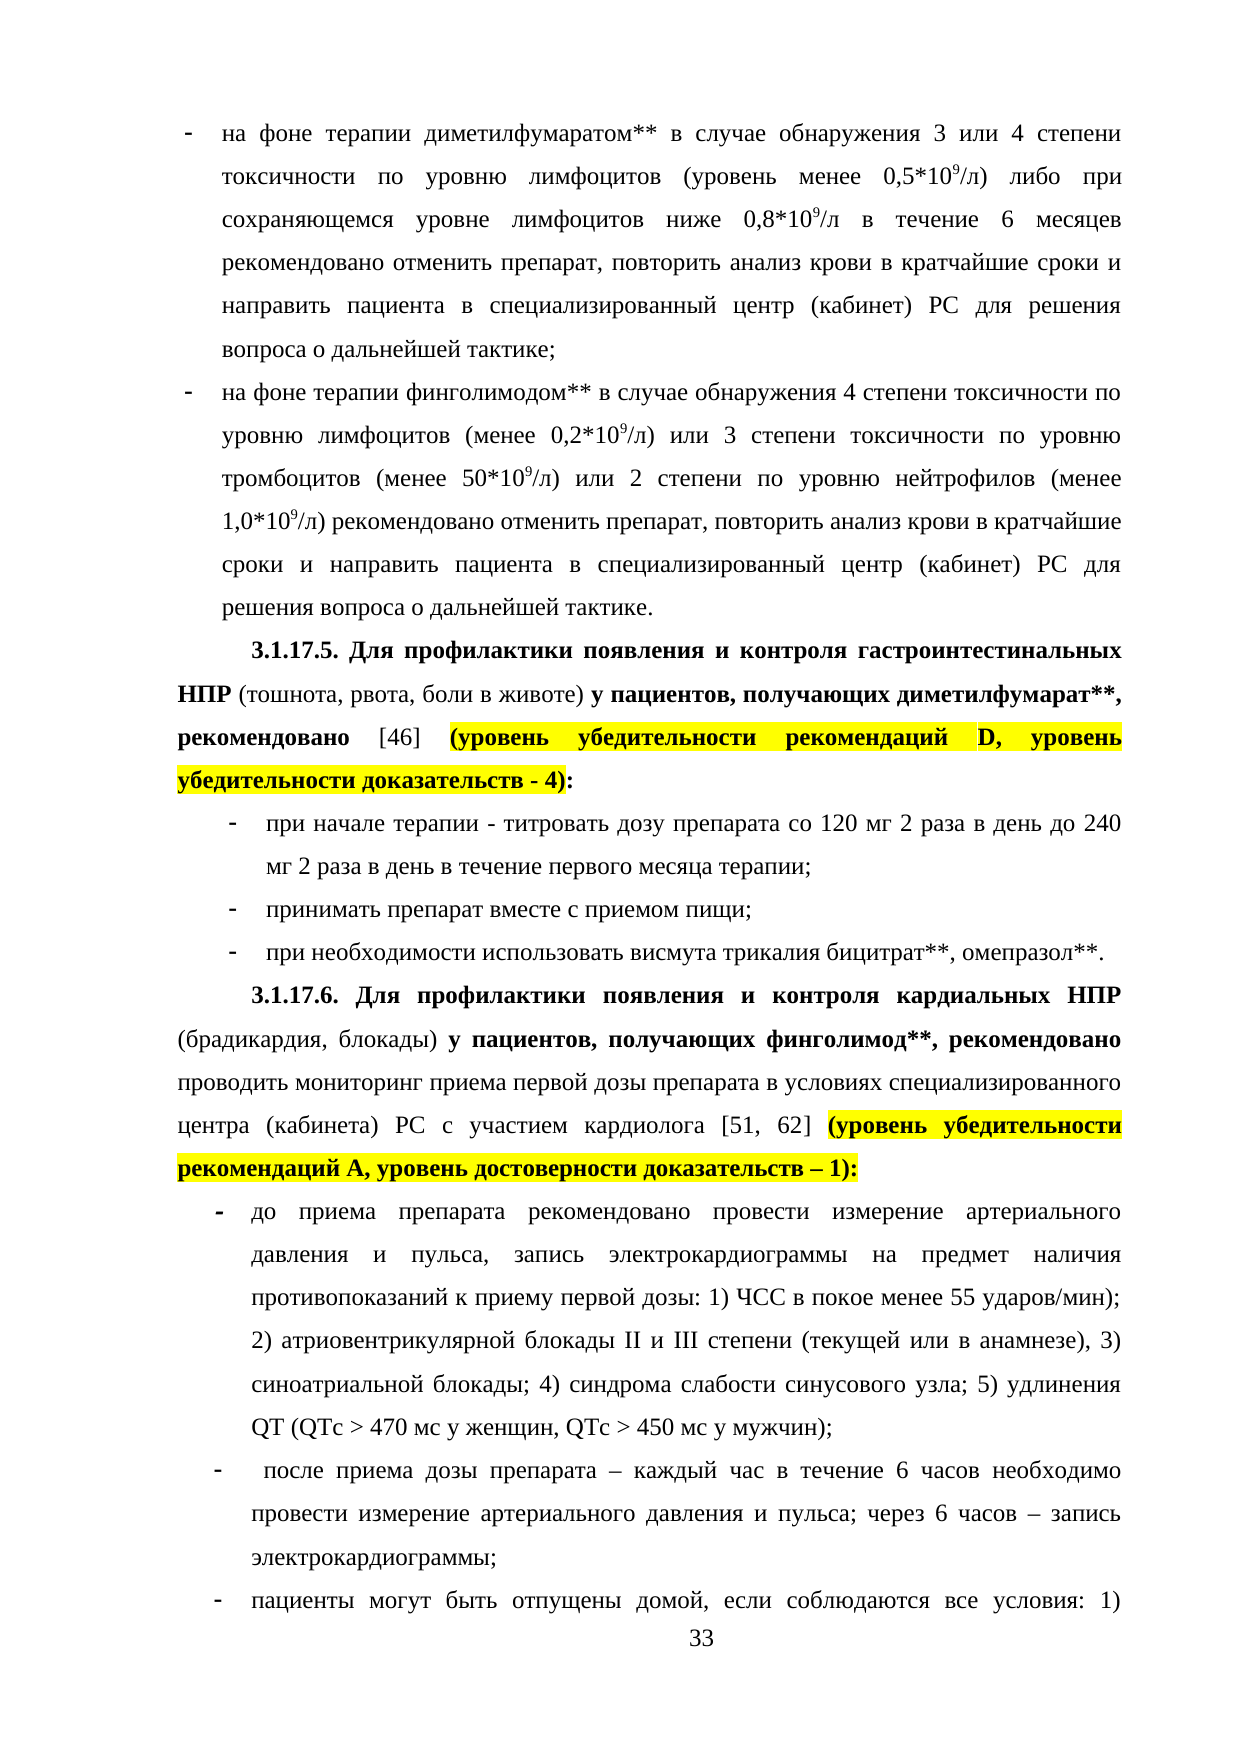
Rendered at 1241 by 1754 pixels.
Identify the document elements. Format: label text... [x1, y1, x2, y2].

text 3.1.17.6. Для профилактики появления и контроля кардиальных НПР (брадикардия, блокады) у пациентов, получающих финголимод**, рекомендовано проводить мониторинг приема первой дозы препарата в условиях специализированного центра (кабинета) РС с участием кардиолога [51, 62] (уровень убедительности рекомендаций А, уровень достоверности доказательств – 1): [177, 981, 1122, 1182]
text 3.1.17.5. Для профилактики появления и контроля гастроинтестинальных НПР (тошнота, рвота, боли в животе) у пациентов, получающих диметилфумарат**, рекомендовано [46] (уровень убедительности рекомендаций D, уровень убедительности доказательств - 4): [177, 636, 1122, 794]
list на фоне терапии финголимодом** в случае обнаружения 4 степени токсичности по уровню лимфоцитов (менее 0,2*1099/л) или 3 степени токсичности по уровню тромбоцитов (менее 50*1099/л) или 2 степени по уровню нейтрофилов (менее 1,0*1099/л) рекомендовано отменить препарат, повторить анализ крови в кратчайшие сроки и направить пациента в специализированный центр (кабинет) РС для решения вопроса о дальнейшей тактике. [184, 377, 1122, 621]
list после приема дозы препарата – каждый час в течение 6 часов необходимо провести измерение артериального давления и пульса; через 6 часов – запись электрокардиограммы; [213, 1455, 1122, 1570]
list принимать препарат вместе с приемом пищи; [228, 894, 1122, 923]
list при необходимости использовать висмута трикалия бицитрат**, омепразол**. [228, 937, 1122, 966]
list на фоне терапии диметилфумаратом** в случае обнаружения 3 или 4 степени токсичности по уровню лимфоцитов (уровень менее 0,5*1099/л) либо при сохраняющемся уровне лимфоцитов ниже 0,8*1099/л в течение 6 месяцев рекомендовано отменить препарат, повторить анализ крови в кратчайшие сроки и направить пациента в специализированный центр (кабинет) РС для решения вопроса о дальнейшей тактике; [184, 118, 1122, 362]
list при начале терапии - титровать дозу препарата со 120 мг 2 раза в день до 240 мг 2 раза в день в течение первого месяца терапии; [228, 808, 1122, 880]
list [213, 1585, 1122, 1613]
list до приема препарата рекомендовано провести измерение артериального давления и пульса, запись электрокардиограммы на предмет наличия противопоказаний к приему первой дозы: 1) ЧСС в покое менее 55 ударов/мин); 2) атриовентрикулярной блокады II и III степени (текущей или в анамнезе), 3) синоатриальной блокады; 4) синдрома слабости синусового узла; 5) удлинения QT (QTc > 470 мс у женщин, QTc > 450 мс у мужчин); [213, 1196, 1122, 1441]
